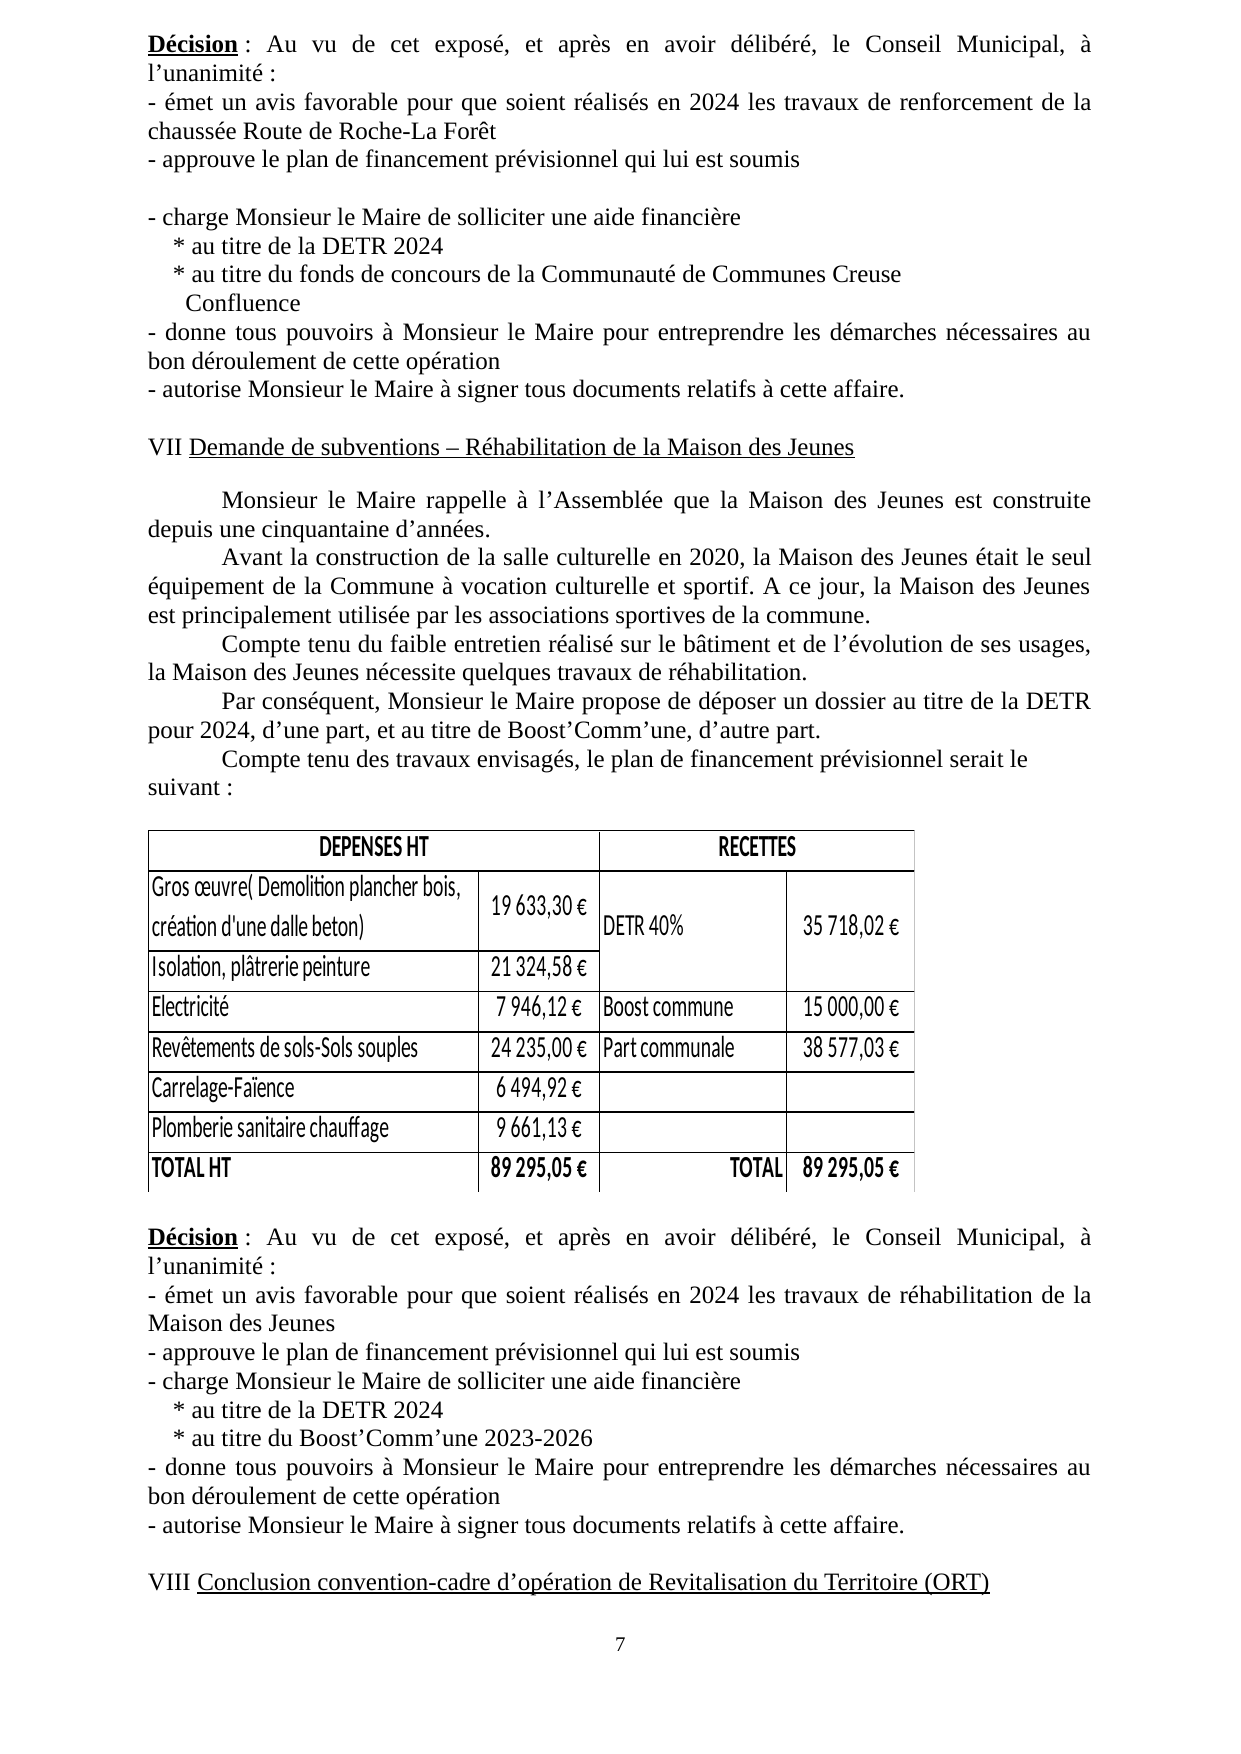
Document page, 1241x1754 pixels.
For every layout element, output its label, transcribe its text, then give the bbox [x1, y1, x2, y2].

text - émet un avis favorable pour que soient réalisés en 2024 les travaux de réhabilitation de la Maison des Jeunes [148, 1280, 1092, 1337]
text - autorise Monsieur le Maire à signer tous documents relatifs à cette affaire. [148, 1510, 1092, 1538]
text Compte tenu des travaux envisagés, le plan de financement prévisionnel serait le suivant : [148, 744, 1092, 801]
text * au titre de la DETR 2024 [148, 231, 1092, 259]
text - charge Monsieur le Maire de solliciter une aide financière [148, 1366, 1092, 1395]
text VIII Conclusion convention-cadre d’opération de Revitalisation du Territoire (ORT) [148, 1567, 1092, 1596]
text * au titre du Boost’Comm’une 2023-2026 [148, 1423, 1092, 1452]
text Confluence [148, 288, 1092, 317]
text Monsieur le Maire rappelle à l’Assemblée que la Maison des Jeunes est construite depuis une cinquantaine d’années. [148, 485, 1092, 542]
text - charge Monsieur le Maire de solliciter une aide financière [148, 202, 1092, 231]
text - autorise Monsieur le Maire à signer tous documents relatifs à cette affaire. [148, 374, 1092, 403]
text - approuve le plan de financement prévisionnel qui lui est soumis [148, 144, 1092, 173]
text Avant la construction de la salle culturelle en 2020, la Maison des Jeunes était le seul équipement de la Commune à vocation culturelle et sportif. A ce jour, la Maison des Jeunes est principalement utilisée par les associations sportives de la commune. [148, 542, 1092, 629]
text * au titre du fonds de concours de la Communauté de Communes Creuse [148, 259, 1092, 288]
text * au titre de la DETR 2024 [148, 1395, 1092, 1423]
text - émet un avis favorable pour que soient réalisés en 2024 les travaux de renforcement de la chaussée Route de Roche-La Forêt [148, 87, 1092, 144]
text Par conséquent, Monsieur le Maire propose de déposer un dossier au titre de la DETR pour 2024, d’une part, et au titre de Boost’Comm’une, d’autre part. [148, 686, 1092, 744]
text VII Demande de subventions – Réhabilitation de la Maison des Jeunes [148, 432, 1092, 461]
text - approuve le plan de financement prévisionnel qui lui est soumis [148, 1337, 1092, 1366]
text Décision : Au vu de cet exposé, et après en avoir délibéré, le Conseil Municipal, à l’unanimité : [148, 29, 1092, 87]
text Compte tenu du faible entretien réalisé sur le bâtiment et de l’évolution de ses usages, la Maison des Jeunes nécessite quelques travaux de réhabilitation. [148, 629, 1092, 686]
text - donne tous pouvoirs à Monsieur le Maire pour entreprendre les démarches nécessaires au bon déroulement de cette opération [148, 1452, 1092, 1510]
text - donne tous pouvoirs à Monsieur le Maire pour entreprendre les démarches nécessaires au bon déroulement de cette opération [148, 317, 1092, 374]
text Décision : Au vu de cet exposé, et après en avoir délibéré, le Conseil Municipal, à l’unanimité : [148, 1222, 1092, 1280]
